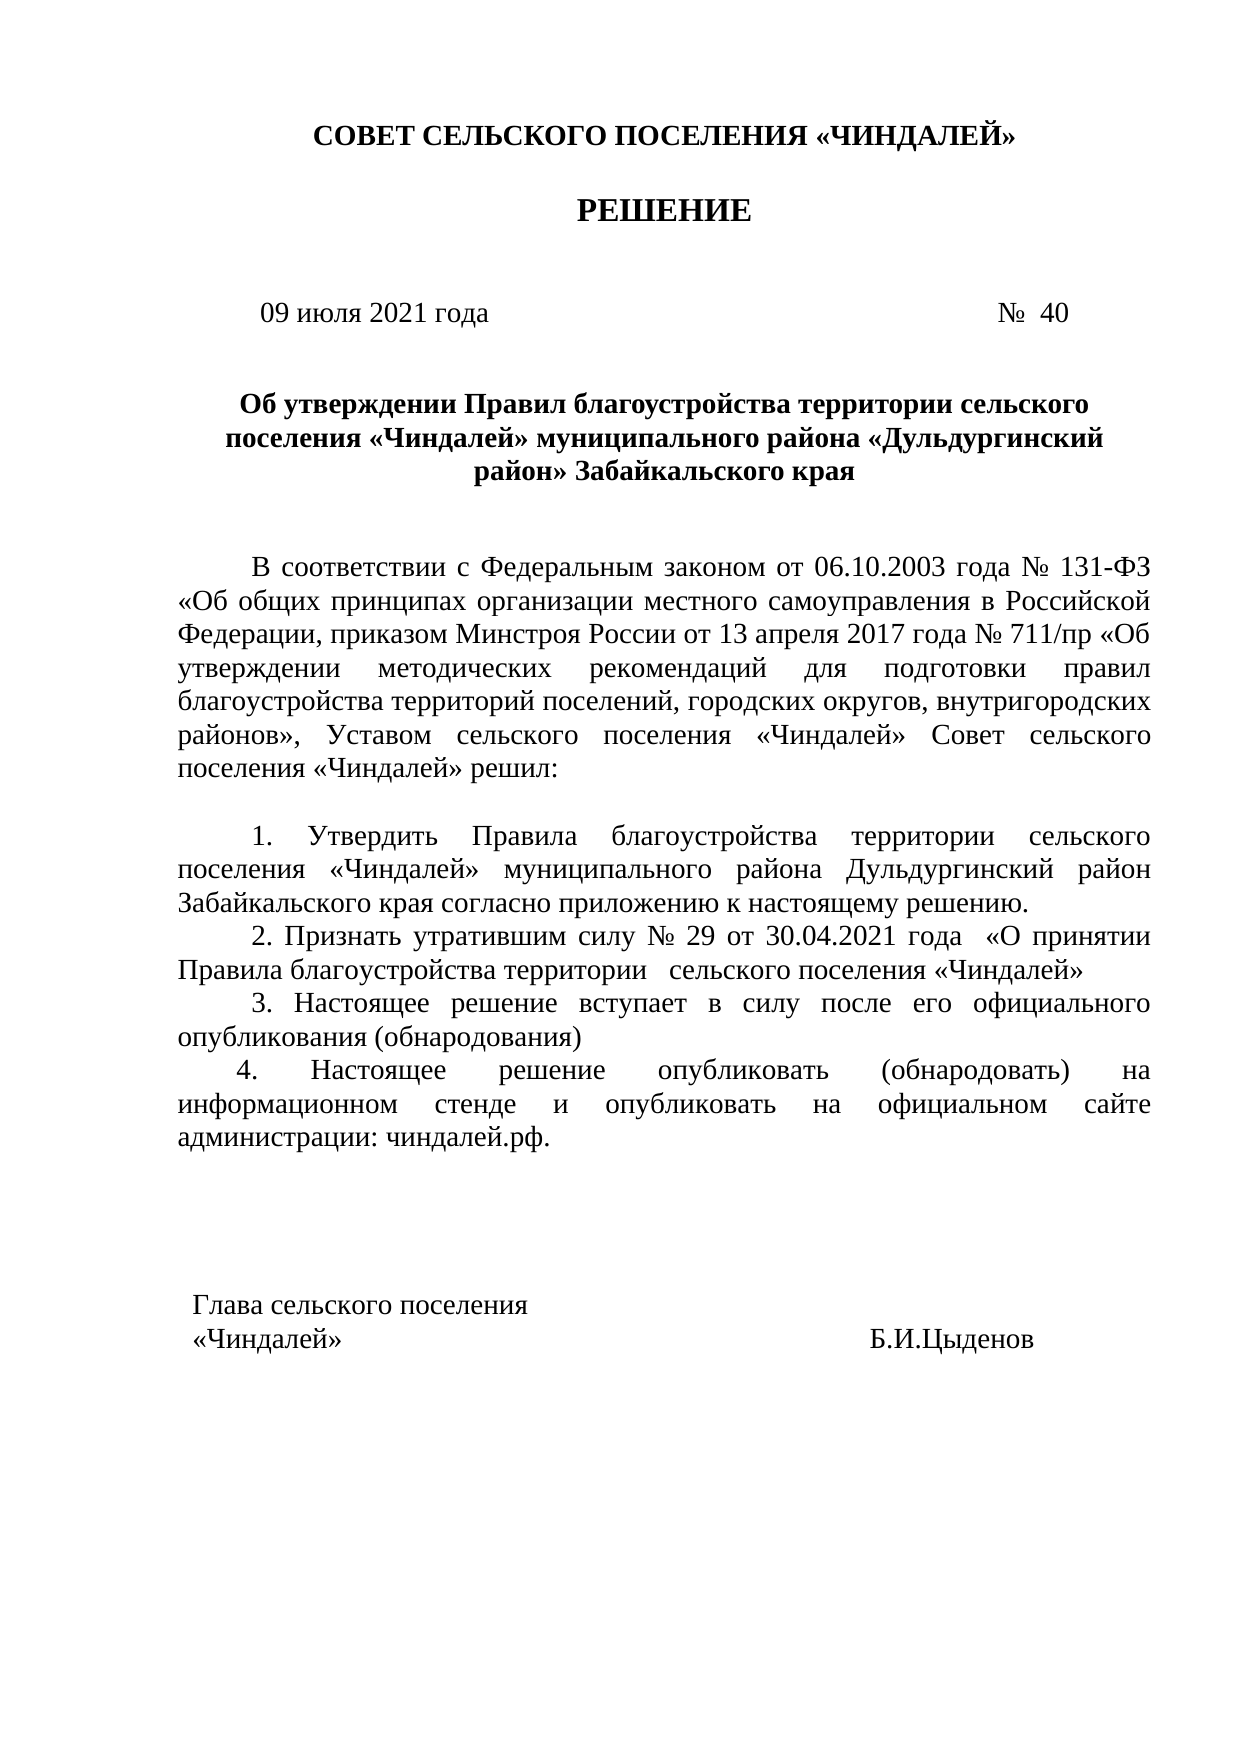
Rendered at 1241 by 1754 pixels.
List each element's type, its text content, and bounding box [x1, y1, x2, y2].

text «Чиндалей» Б.И.Цыденов [192, 1321, 1152, 1354]
text 1. Утвердить Правила благоустройства территории сельского поселения «Чиндалей» муниципального района Дульдургинский район Забайкальского края согласно приложению к настоящему решению. [177, 818, 1152, 918]
text Глава сельского поселения [192, 1287, 1152, 1321]
text 3. Настоящее решение вступает в силу после его официального опубликования (обнародования) [177, 985, 1152, 1052]
text 2. Признать утратившим силу № 29 от 30.04.2021 года «О принятии Правила благоустройства территории сельского поселения «Чиндалей» [177, 918, 1152, 985]
list Об утверждении Правил благоустройства территории сельского поселения «Чиндалей» муниципального района «Дульдургинский район» Забайкальского края [177, 386, 1152, 487]
text 09 июля 2021 года № 40 [177, 295, 1152, 329]
list РЕШЕНИЕ [177, 190, 1152, 228]
text В соответствии с Федеральным законом от 06.10.2003 года № 131-ФЗ «Об общих принципах организации местного самоуправления в Российской Федерации, приказом Минстроя России от 13 апреля 2017 года № 711/пр «Об утверждении методических рекомендаций для подготовки правил благоустройства территорий поселений, городских округов, внутригородских районов», Уставом сельского поселения «Чиндалей» Совет сельского поселения «Чиндалей» решил: [177, 717, 1152, 784]
text В соответствии с Федеральным законом от 06.10.2003 года № 131-ФЗ «Об общих принципах организации местного самоуправления в Российской Федерации, приказом Минстроя России от 13 апреля 2017 года № 711/пр «Об утверждении методических рекомендаций для подготовки правил благоустройства территорий поселений, городских округов, внутригородских районов», Уставом сельского поселения «Чиндалей» Совет сельского поселения «Чиндалей» решил: [177, 549, 1152, 650]
list СОВЕТ СЕЛЬСКОГО ПОСЕЛЕНИЯ «ЧИНДАЛЕЙ» [177, 118, 1152, 152]
text 4. Настоящее решение опубликовать (обнародовать) на информационном стенде и опубликовать на официальном сайте администрации: чиндалей.рф. [177, 1052, 1152, 1153]
